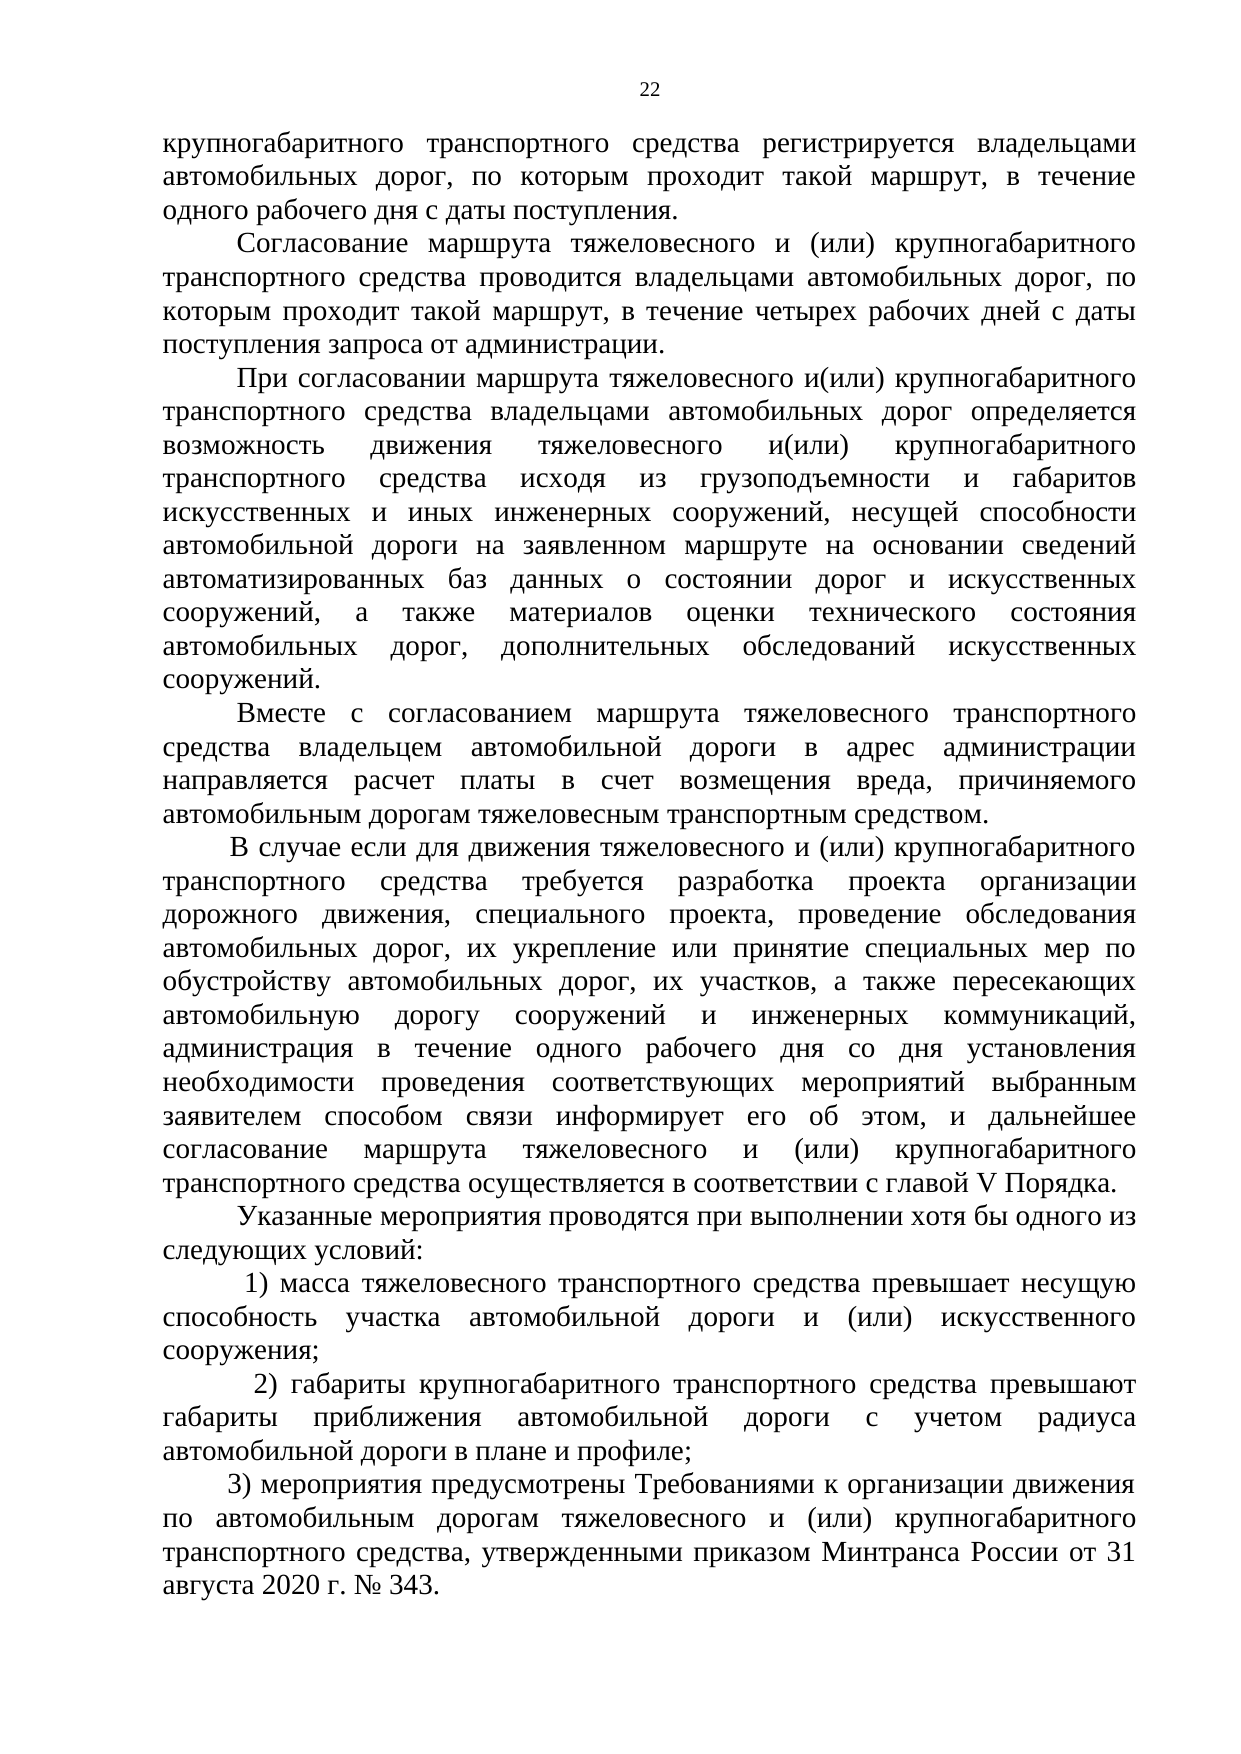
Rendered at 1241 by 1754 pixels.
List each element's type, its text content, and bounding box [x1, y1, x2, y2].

text 3) мероприятия предусмотрены Требованиями к организации движения по автомобильным дорогам тяжеловесного и (или) крупногабаритного транспортного средства, утвержденными приказом Минтранса России от 31 августа 2020 г. № 343. [162, 1467, 1137, 1601]
text Согласование маршрута тяжеловесного и (или) крупногабаритного транспортного средства проводится владельцами автомобильных дорог, по которым проходит такой маршрут, в течение четырех рабочих дней с даты поступления запроса от администрации. [162, 226, 1137, 360]
text 1) масса тяжеловесного транспортного средства превышает несущую способность участка автомобильной дороги и (или) искусственного сооружения; [162, 1265, 1137, 1366]
text Указанные мероприятия проводятся при выполнении хотя бы одного из следующих условий: [162, 1198, 1137, 1265]
text В случае если для движения тяжеловесного и (или) крупногабаритного транспортного средства требуется разработка проекта организации дорожного движения, специального проекта, проведение обследования автомобильных дорог, их укрепление или принятие специальных мер по обустройству автомобильных дорог, их участков, а также пересекающих автомобильную дорогу сооружений и инженерных коммуникаций, администрация в течение одного рабочего дня со дня установления необходимости проведения соответствующих мероприятий выбранным заявителем способом связи информирует его об этом, и дальнейшее согласование маршрута тяжеловесного и (или) крупногабаритного транспортного средства осуществляется в соответствии с главой V Порядка. [162, 829, 1137, 1198]
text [162, 125, 1137, 226]
text При согласовании маршрута тяжеловесного и(или) крупногабаритного транспортного средства владельцами автомобильных дорог определяется возможность движения тяжеловесного и(или) крупногабаритного транспортного средства исходя из грузоподъемности и габаритов искусственных и иных инженерных сооружений, несущей способности автомобильной дороги на заявленном маршруте на основании сведений автоматизированных баз данных о состоянии дорог и искусственных сооружений, а также материалов оценки технического состояния автомобильных дорог, дополнительных обследований искусственных сооружений. [162, 360, 1137, 695]
text 2) габариты крупногабаритного транспортного средства превышают габариты приближения автомобильной дороги с учетом радиуса автомобильной дороги в плане и профиле; [162, 1366, 1137, 1467]
text Вместе с согласованием маршрута тяжеловесного транспортного средства владельцем автомобильной дороги в адрес администрации направляется расчет платы в счет возмещения вреда, причиняемого автомобильным дорогам тяжеловесным транспортным средством. [162, 695, 1137, 829]
